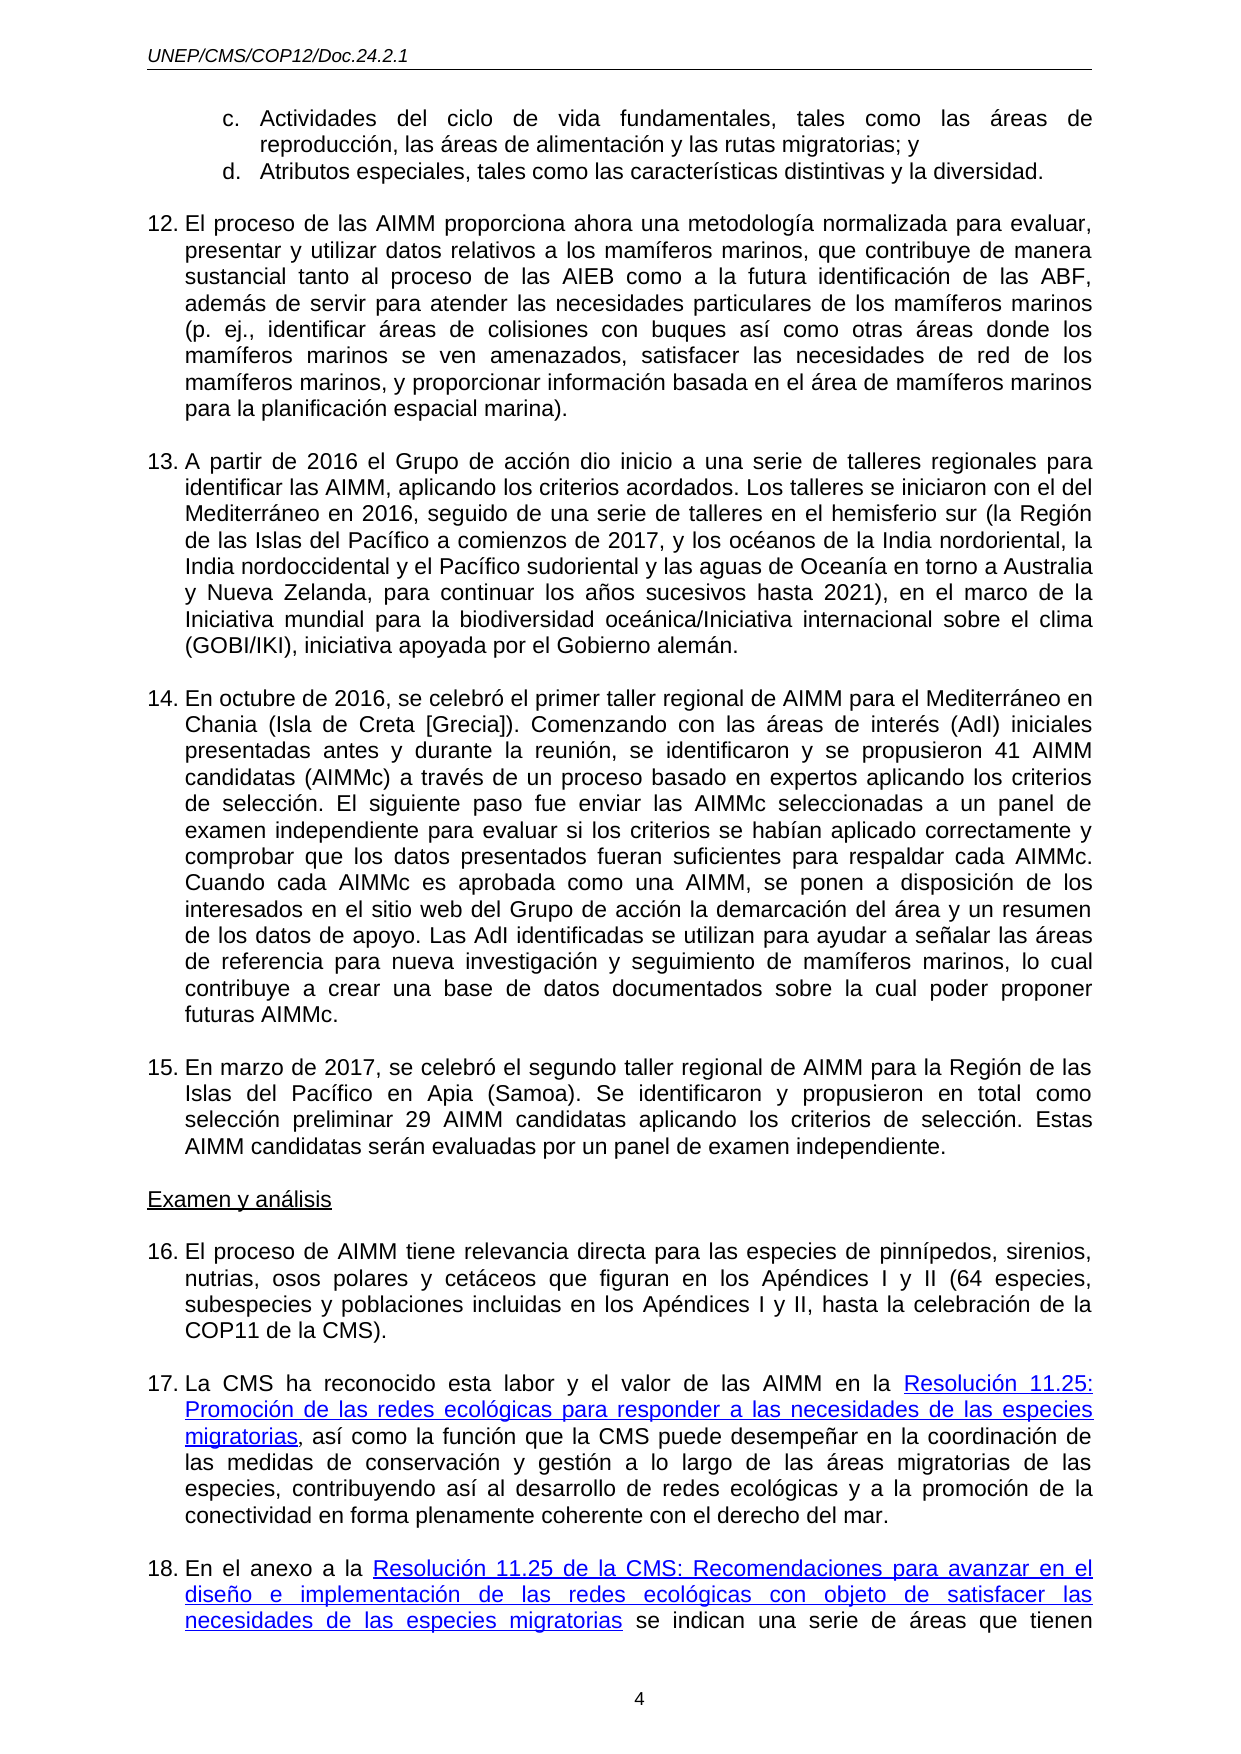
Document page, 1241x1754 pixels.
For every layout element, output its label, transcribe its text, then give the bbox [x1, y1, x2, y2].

text Examen y análisis [147, 1186, 1093, 1212]
list A partir de 2016 el Grupo de acción dio inicio a una serie de talleres regionales para identificar las AIMM, aplicando los criterios acordados. Los talleres se iniciaron con el del Mediterráneo en 2016, seguido de una serie de talleres en el hemisferio sur (la Región de las Islas del Pacífico a comienzos de 2017, y los océanos de la India nordoriental, la India nordoccidental y el Pacífico sudoriental y las aguas de Oceanía en torno a Australia y Nueva Zelanda, para continuar los años sucesivos hasta 2021), en el marco de la Iniciativa mundial para la biodiversidad oceánica/Iniciativa internacional sobre el clima (GOBI/IKI), iniciativa apoyada por el Gobierno alemán. [147, 448, 1093, 658]
list La CMS ha reconocido esta labor y el valor de las AIMM en la Resolución 11.25: Promoción de las redes ecológicas para responder a las necesidades de las especies migratorias, así como la función que la CMS puede desempeñar en la coordinación de las medidas de conservación y gestión a lo largo de las áreas migratorias de las especies, contribuyendo así al desarrollo de redes ecológicas y a la promoción de la conectividad en forma plenamente coherente con el derecho del mar. [147, 1370, 1093, 1528]
list El proceso de AIMM tiene relevancia directa para las especies de pinnípedos, sirenios, nutrias, osos polares y cetáceos que figuran en los Apéndices I y II (64 especies, subespecies y poblaciones incluidas en los Apéndices I y II, hasta la celebración de la COP11 de la CMS). [147, 1238, 1093, 1344]
list En marzo de 2017, se celebró el segundo taller regional de AIMM para la Región de las Islas del Pacífico en Apia (Samoa). Se identificaron y propusieron en total como selección preliminar 29 AIMM candidatas aplicando los criterios de selección. Estas AIMM candidatas serán evaluadas por un panel de examen independiente. [147, 1054, 1093, 1159]
list Atributos especiales, tales como las características distintivas y la diversidad. [222, 158, 1093, 184]
list En octubre de 2016, se celebró el primer taller regional de AIMM para el Mediterráneo en Chania (Isla de Creta [Grecia]). Comenzando con las áreas de interés (AdI) iniciales presentadas antes y durante la reunión, se identificaron y se propusieron 41 AIMM candidatas (AIMMc) a través de un proceso basado en expertos aplicando los criterios de selección. El siguiente paso fue enviar las AIMMc seleccionadas a un panel de examen independiente para evaluar si los criterios se habían aplicado correctamente y comprobar que los datos presentados fueran suficientes para respaldar cada AIMMc. Cuando cada AIMMc es aprobada como una AIMM, se ponen a disposición de los interesados en el sitio web del Grupo de acción la demarcación del área y un resumen de los datos de apoyo. Las AdI identificadas se utilizan para ayudar a señalar las áreas de referencia para nueva investigación y seguimiento de mamíferos marinos, lo cual contribuye a crear una base de datos documentados sobre la cual poder proponer futuras AIMMc. [147, 685, 1093, 1027]
list El proceso de las AIMM proporciona ahora una metodología normalizada para evaluar, presentar y utilizar datos relativos a los mamíferos marinos, que contribuye de manera sustancial tanto al proceso de las AIEB como a la futura identificación de las ABF, además de servir para atender las necesidades particulares de los mamíferos marinos (p. ej., identificar áreas de colisiones con buques así como otras áreas donde los mamíferos marinos se ven amenazados, satisfacer las necesidades de red de los mamíferos marinos, y proporcionar información basada en el área de mamíferos marinos para la planificación espacial marina). [147, 210, 1093, 421]
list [147, 1554, 1093, 1633]
list Actividades del ciclo de vida fundamentales, tales como las áreas de reproducción, las áreas de alimentación y las rutas migratorias; y [222, 105, 1093, 158]
